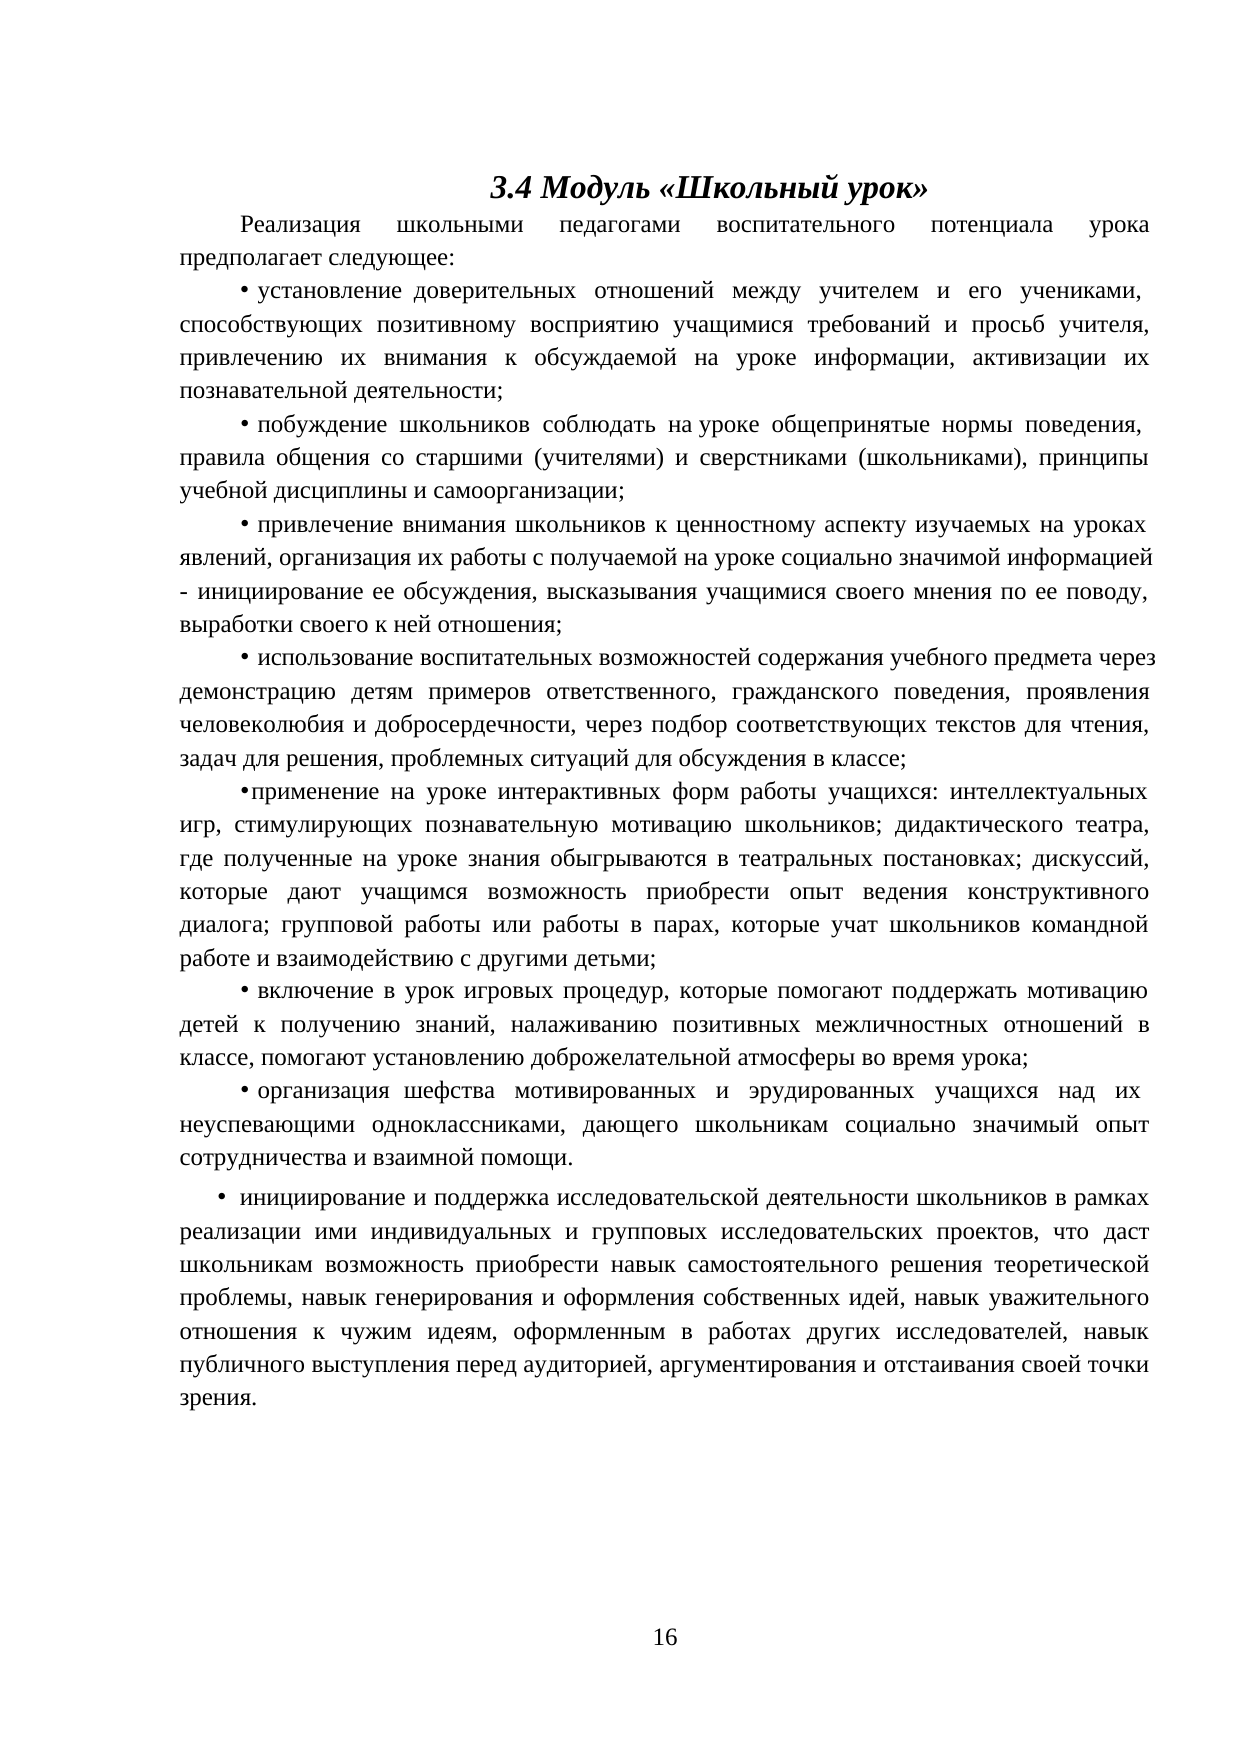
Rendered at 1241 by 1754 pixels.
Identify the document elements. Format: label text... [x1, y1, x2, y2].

text правила общения со старшими (учителями) и сверстниками (школьниками), принципы учебной дисциплины и самоорганизации; [179, 442, 1149, 504]
text Реализация школьными педагогами воспитательного потенциала урока предполагает следующее: [179, 209, 1150, 271]
list привлечение внимания школьников к ценностному аспекту изучаемых на уроках [240, 509, 1240, 538]
text игр, стимулирующих познавательную мотивацию школьников; дидактического театра, где полученные на уроке знания обыгрываются в театральных постановках; дискуссий, которые дают учащимся возможность приобрести опыт ведения конструктивного диалога; групповой работы или работы в парах, которые учат школьников командной работе и взаимодействию с другими детьми; [179, 809, 1150, 971]
list инициирование ее обсуждения, высказывания учащимися своего мнения по ее поводу, выработки своего к ней отношения; [179, 576, 1149, 638]
list использование воспитательных возможностей содержания учебного предмета через [240, 643, 1240, 672]
list организация шефства мотивированных и эрудированных учащихся над их [240, 1076, 1240, 1105]
text явлений, организация их работы с получаемой на уроке социально значимой информацией [179, 542, 1240, 571]
list инициирование и поддержка исследовательской деятельности школьников в рамках реализации ими индивидуальных и групповых исследовательских проектов, что даст школьникам возможность приобрести навык самостоятельного решения теоретической проблемы, навык генерирования и оформления собственных идей, навык уважительного отношения к чужим идеям, оформленным в работах других исследователей, навык публичного выступления перед аудиторией, аргументирования и отстаивания своей точки зрения. [179, 1180, 1149, 1411]
text демонстрацию детям примеров ответственного, гражданского поведения, проявления человеколюбия и добросердечности, через подбор соответствующих текстов для чтения, задач для решения, проблемных ситуаций для обсуждения в классе; [179, 676, 1150, 771]
list установление доверительных отношений между учителем и его учениками, [239, 276, 1240, 305]
text неуспевающими одноклассниками, дающего школьникам социально значимый опыт сотрудничества и взаимной помощи. [179, 1109, 1149, 1171]
list включение в урок игровых процедур, которые помогают поддержать мотивацию [240, 976, 1240, 1005]
list применение на уроке интерактивных форм работы учащихся: интеллектуальных [240, 776, 1240, 805]
text способствующих позитивному восприятию учащимися требований и просьб учителя, привлечению их внимания к обсуждаемой на уроке информации, активизации их познавательной деятельности; [179, 309, 1149, 404]
text детей к получению знаний, налаживанию позитивных межличностных отношений в классе, помогают установлению доброжелательной атмосферы во время урока; [179, 1009, 1150, 1071]
subtitle 3.4 Модуль «Школьный урок» [179, 168, 1240, 206]
list побуждение школьников соблюдать на уроке общепринятые нормы поведения, [240, 409, 1240, 438]
